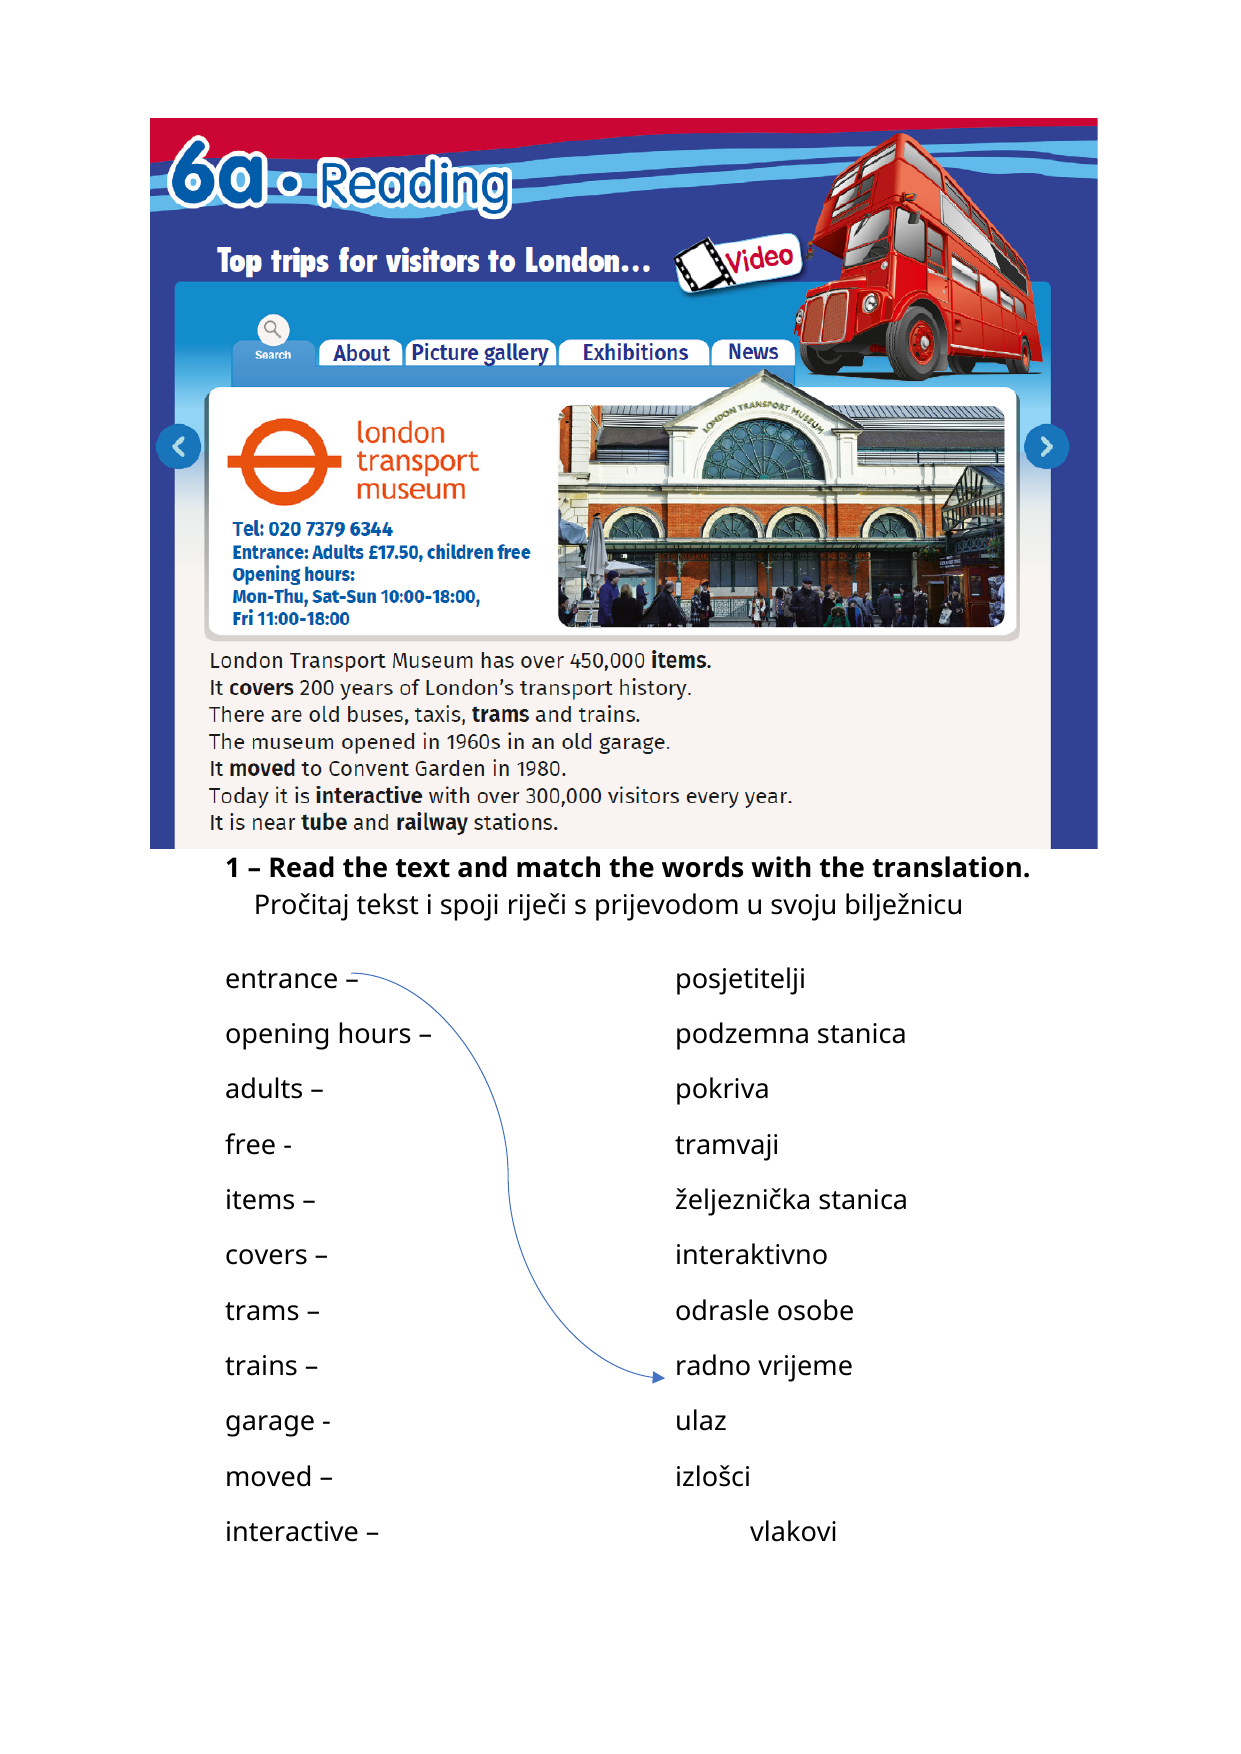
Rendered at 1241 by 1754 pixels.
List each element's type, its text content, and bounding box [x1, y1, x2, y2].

text trams – odrasle osobe [541, 1291, 1090, 1328]
text trains – radno vrijeme [225, 1346, 652, 1383]
text opening hours – podzemna stanica [441, 1014, 1090, 1051]
text items – željeznička stanica [509, 1181, 1090, 1217]
text adults – pokriva [225, 1070, 495, 1107]
text moved – izlošci [225, 1457, 1090, 1494]
text garage - ulaz [225, 1402, 1090, 1439]
text trams – odrasle osobe [225, 1291, 565, 1328]
text trains – radno vrijeme [588, 1346, 1090, 1383]
text 1 – Read the text and match the words with the translation. [150, 849, 1090, 886]
text free - tramvaji [503, 1125, 1090, 1162]
text adults – pokriva [482, 1070, 1090, 1107]
text interactive – vlakovi [225, 1512, 1090, 1604]
text opening hours – podzemna stanica [225, 1014, 468, 1051]
text covers – interaktivno [225, 1236, 529, 1273]
text items – željeznička stanica [225, 1181, 511, 1217]
picture [150, 118, 1098, 849]
text free - tramvaji [225, 1125, 507, 1162]
text covers – interaktivno [518, 1236, 1090, 1273]
text entrance – posjetitelji [225, 959, 1090, 996]
text Pročitaj tekst i spoji riječi s prijevodom u svoju bilježnicu [150, 886, 1090, 922]
